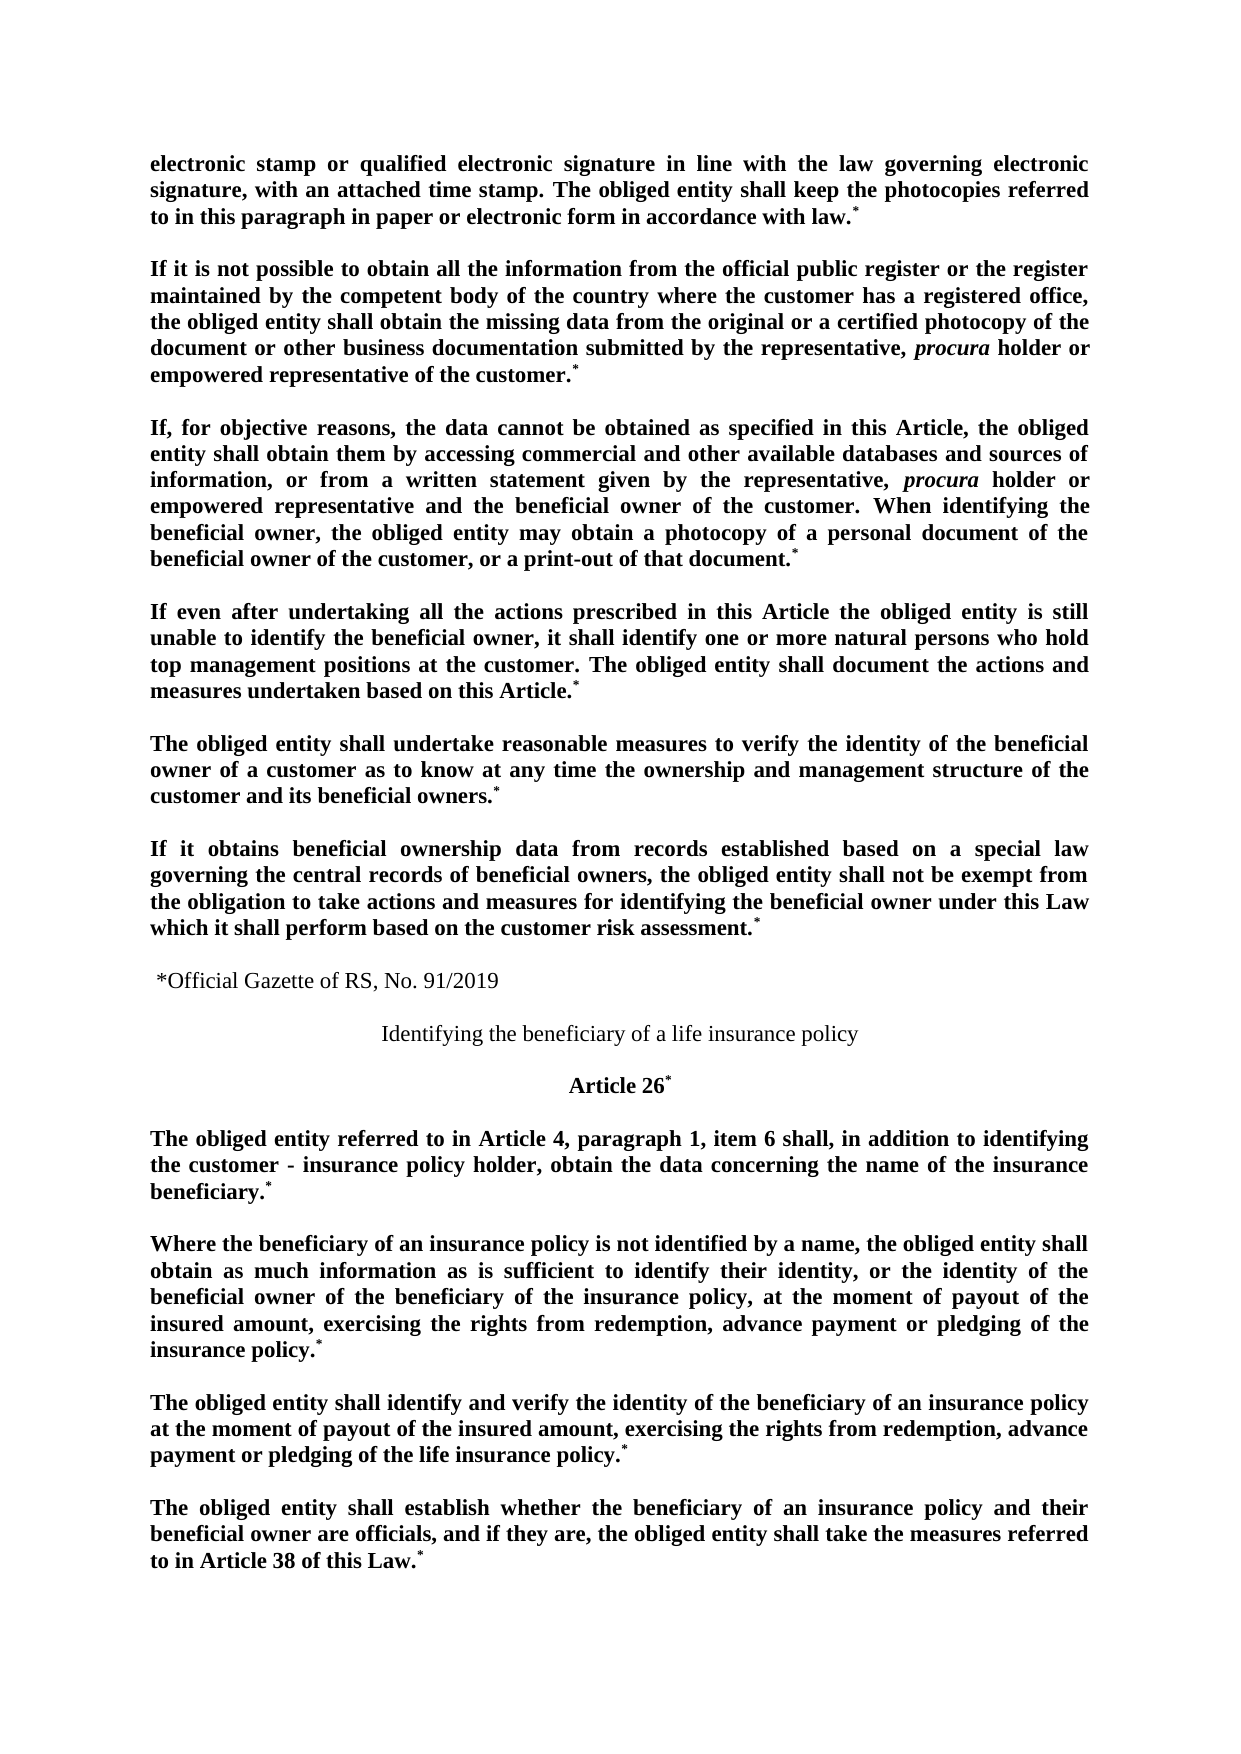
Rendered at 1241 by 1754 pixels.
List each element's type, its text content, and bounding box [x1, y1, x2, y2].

text Article 26* [150, 1072, 1090, 1099]
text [150, 150, 1090, 229]
text If, for objective reasons, the data cannot be obtained as specified in this Article, the obliged entity shall obtain them by accessing commercial and other available databases and sources of information, or from a written statement given by the representative, procura holder or empowered representative and the beneficial owner of the customer. When identifying the beneficial owner, the obliged entity may obtain a photocopy of a personal document of the beneficial owner of the customer, or a print-out of that document.* [150, 413, 1090, 572]
text The obliged entity referred to in Article 4, paragraph 1, item 6 shall, in addition to identifying the customer - insurance policy holder, obtain the data concerning the name of the insurance beneficiary.* [150, 1125, 1090, 1204]
text *Official Gazette of RS, No. 91/2019 [150, 967, 1090, 993]
text Identifying the beneficiary of a life insurance policy [150, 1020, 1090, 1046]
text The obliged entity shall undertake reasonable measures to verify the identity of the beneficial owner of a customer as to know at any time the ownership and management structure of the customer and its beneficial owners.* [150, 730, 1090, 809]
text The obliged entity shall identify and verify the identity of the beneficiary of an insurance policy at the moment of payout of the insured amount, exercising the rights from redemption, advance payment or pledging of the life insurance policy.* [150, 1389, 1090, 1468]
text If it obtains beneficial ownership data from records established based on a special law governing the central records of beneficial owners, the obliged entity shall not be exempt from the obligation to take actions and measures for identifying the beneficial owner under this Law which it shall perform based on the customer risk assessment.* [150, 835, 1090, 941]
text If it is not possible to obtain all the information from the official public register or the register maintained by the competent body of the country where the customer has a registered office, the obliged entity shall obtain the missing data from the original or a certified photocopy of the document or other business documentation submitted by the representative, procura holder or empowered representative of the customer.* [150, 255, 1090, 387]
text Where the beneficiary of an insurance policy is not identified by a name, the obliged entity shall obtain as much information as is sufficient to identify their identity, or the identity of the beneficial owner of the beneficiary of the insurance policy, at the moment of payout of the insured amount, exercising the rights from redemption, advance payment or pledging of the insurance policy.* [150, 1231, 1090, 1362]
text If even after undertaking all the actions prescribed in this Article the obliged entity is still unable to identify the beneficial owner, it shall identify one or more natural persons who hold top management positions at the customer. The obliged entity shall document the actions and measures undertaken based on this Article.* [150, 598, 1090, 703]
text The obliged entity shall establish whether the beneficiary of an insurance policy and their beneficial owner are officials, and if they are, the obliged entity shall take the measures referred to in Article 38 of this Law.* [150, 1494, 1090, 1573]
